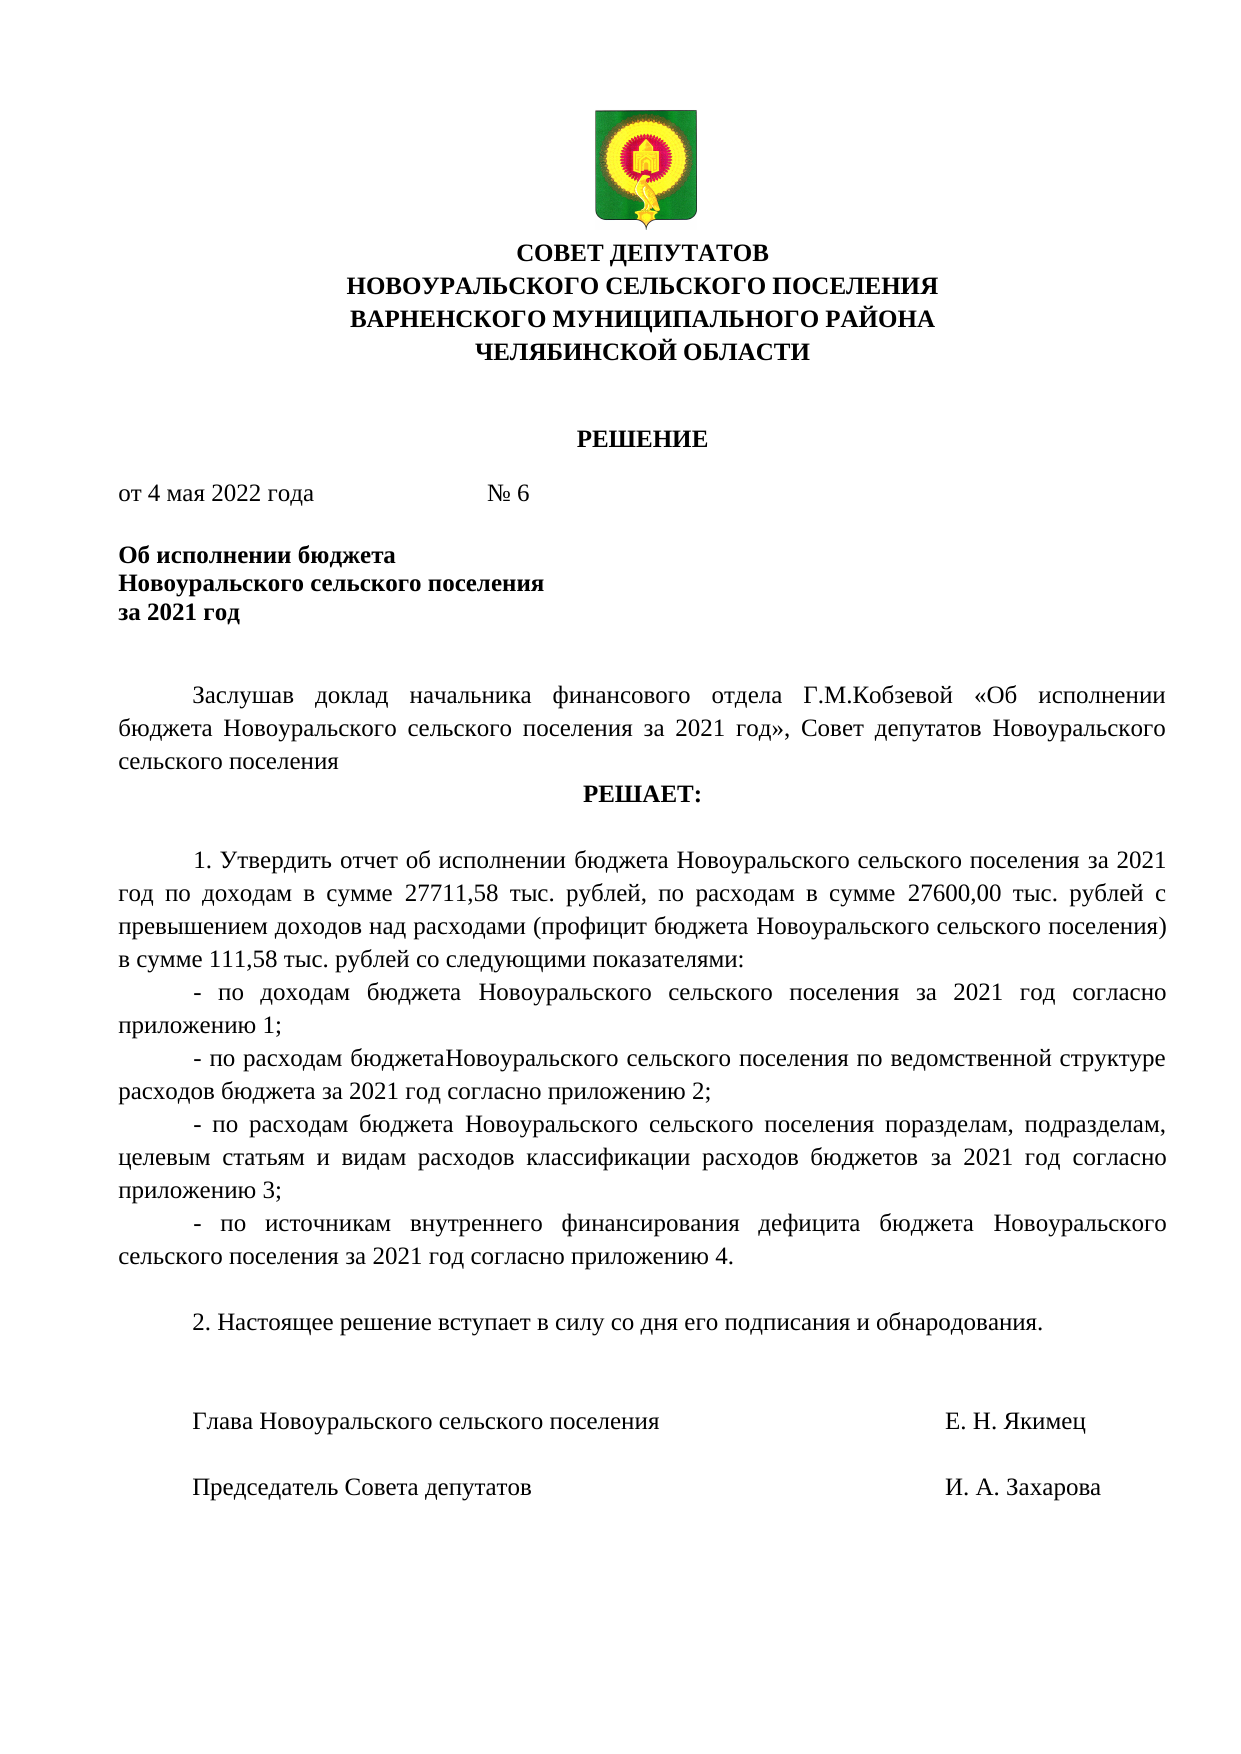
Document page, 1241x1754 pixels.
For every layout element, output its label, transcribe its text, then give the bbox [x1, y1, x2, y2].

text ЧЕЛЯБИНСКОЙ ОБЛАСТИ [118, 337, 1167, 366]
text за 2021 год [118, 597, 1167, 626]
text Председатель Совета депутатов И. А. Захарова [118, 1472, 1167, 1501]
text РЕШАЕТ: [118, 779, 1167, 808]
text - по расходам бюджета Новоуральского сельского поселения поразделам, подразделам, целевым статьям и видам расходов классификации расходов бюджетов за 2021 год согласно приложению 3; [118, 1109, 1167, 1204]
text - по расходам бюджетаНовоуральского сельского поселения по ведомственной структуре расходов бюджета за 2021 год согласно приложению 2; [118, 1043, 1167, 1105]
text Новоуральского сельского поселения [118, 568, 1167, 597]
text 2. Настоящее решение вступает в силу со дня его подписания и обнародования. [118, 1307, 1167, 1336]
text СОВЕТ ДЕПУТАТОВ [118, 238, 1167, 267]
text от 4 мая 2022 года № 6 [118, 478, 1167, 507]
text Об исполнении бюджета [118, 540, 1167, 568]
picture [595, 109, 697, 230]
text НОВОУРАЛЬСКОГО СЕЛЬСКОГО ПОСЕЛЕНИЯ [118, 271, 1167, 300]
text Заслушав доклад начальника финансового отдела Г.М.Кобзевой «Об исполнении бюджета Новоуральского сельского поселения за 2021 год», Совет депутатов Новоуральского сельского поселения [118, 680, 1167, 774]
text Глава Новоуральского сельского поселения Е. Н. Якимец [118, 1406, 1167, 1435]
text РЕШЕНИЕ [118, 424, 1167, 453]
text - по источникам внутреннего финансирования дефицита бюджета Новоуральского сельского поселения за 2021 год согласно приложению 4. [118, 1208, 1167, 1270]
text - по доходам бюджета Новоуральского сельского поселения за 2021 год согласно приложению 1; [118, 977, 1167, 1039]
text 1. Утвердить отчет об исполнении бюджета Новоуральского сельского поселения за 2021 год по доходам в сумме 27711,58 тыс. рублей, по расходам в сумме 27600,00 тыс. рублей с превышением доходов над расходами (профицит бюджета Новоуральского сельского поселения) в сумме 111,58 тыс. рублей со следующими показателями: [118, 845, 1167, 973]
text ВАРНЕНСКОГО МУНИЦИПАЛЬНОГО РАЙОНА [118, 304, 1167, 333]
